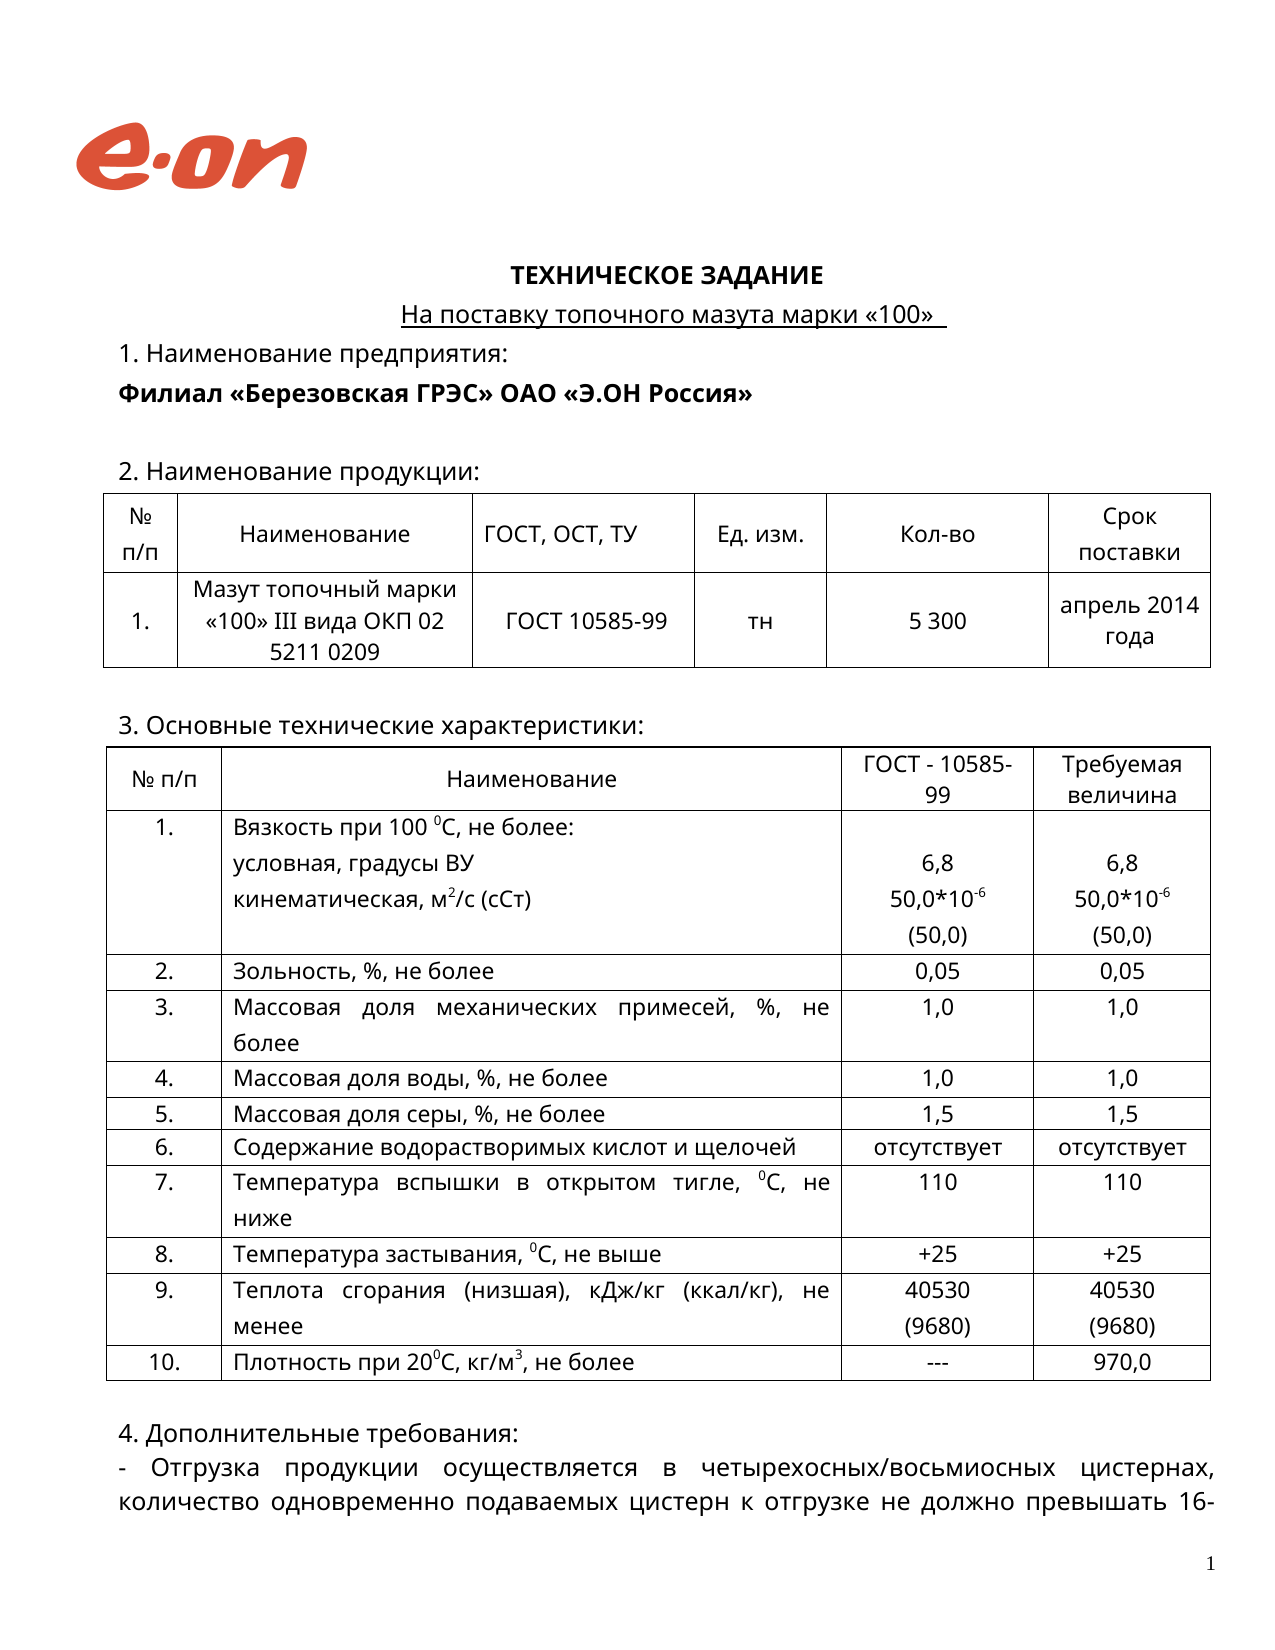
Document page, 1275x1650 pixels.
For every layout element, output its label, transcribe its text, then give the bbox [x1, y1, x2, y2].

table_cell 10. [107, 1346, 221, 1380]
text На поставку топочного мазута марки «100» [118, 297, 1216, 331]
table_header № п/п [104, 494, 177, 572]
table_cell 1,5 [842, 1098, 1033, 1129]
picture [14, 100, 310, 212]
table_header Срок поставки [1049, 494, 1210, 572]
table_cell 5. [107, 1098, 221, 1129]
table_cell 3. [107, 991, 221, 1061]
table_cell Температура вспышки в открытом тигле, 0С, не ниже [222, 1166, 841, 1237]
table_header Наименование [222, 748, 841, 810]
text 2. Наименование продукции: [118, 454, 1216, 488]
table_cell 7. [107, 1166, 221, 1237]
table_cell отсутствует [1034, 1130, 1210, 1165]
table_cell Массовая доля серы, %, не более [222, 1098, 841, 1129]
table_cell 1,0 [842, 991, 1033, 1061]
table_cell апрель 2014 года [1049, 573, 1210, 667]
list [118, 1449, 1216, 1518]
text 1. Наименование предприятия: [118, 336, 1216, 370]
text 3. Основные технические характеристики: [118, 707, 1216, 741]
table_header Ед. изм. [695, 494, 826, 572]
table_cell 2. [107, 955, 221, 989]
table_cell 6,8 50,0*10-6 (50,0) [1034, 811, 1210, 954]
table_cell 110 [842, 1166, 1033, 1237]
table_cell 1,0 [842, 1062, 1033, 1097]
table_cell 0,05 [1034, 955, 1210, 989]
table_cell 9. [107, 1274, 221, 1344]
table_header ГОСТ, ОСТ, ТУ [473, 494, 694, 572]
table_cell 970,0 [1034, 1346, 1210, 1380]
table_header № п/п [107, 748, 221, 810]
table_header Наименование [178, 494, 472, 572]
table_cell 1. [107, 811, 221, 954]
table_cell Зольность, %, не более [222, 955, 841, 989]
table_cell +25 [842, 1238, 1033, 1273]
table_cell Температура застывания, 0С, не выше [222, 1238, 841, 1273]
table_cell 6. [107, 1130, 221, 1165]
table_cell Плотность при 200С, кг/м3, не более [222, 1346, 841, 1380]
table_cell Мазут топочный марки «100» III вида ОКП 02 5211 0209 [178, 573, 472, 667]
table_cell 1. [104, 573, 177, 667]
table_cell ГОСТ 10585-99 [473, 573, 694, 667]
table_header Требуемая величина [1034, 748, 1210, 810]
table_cell тн [695, 573, 826, 667]
table_cell 0,05 [842, 955, 1033, 989]
table_cell Теплота сгорания (низшая), кДж/кг (ккал/кг), не менее [222, 1274, 841, 1344]
table_cell 40530 (9680) [1034, 1274, 1210, 1344]
table_cell 5 300 [827, 573, 1048, 667]
table_cell Вязкость при 100 0С, не более: условная, градусы ВУ кинематическая, м2/с (сСт) [222, 811, 841, 954]
table_cell --- [842, 1346, 1033, 1380]
table_cell отсутствует [842, 1130, 1033, 1165]
table_header ГОСТ - 10585-99 [842, 748, 1033, 810]
table_cell Массовая доля воды, %, не более [222, 1062, 841, 1097]
text 4. Дополнительные требования: [118, 1416, 1216, 1449]
table_cell 4. [107, 1062, 221, 1097]
table_cell 1,0 [1034, 991, 1210, 1061]
list Филиал «Березовская ГРЭС» ОАО «Э.ОН Россия» [118, 375, 1216, 409]
table_cell 6,8 50,0*10-6 (50,0) [842, 811, 1033, 954]
table_cell Содержание водорастворимых кислот и щелочей [222, 1130, 841, 1165]
table_cell 1,0 [1034, 1062, 1210, 1097]
subtitle ТЕХНИЧЕСКОЕ ЗАДАНИЕ [118, 258, 1216, 292]
table_cell 8. [107, 1238, 221, 1273]
table_cell 110 [1034, 1166, 1210, 1237]
table_cell 40530 (9680) [842, 1274, 1033, 1344]
table_header Кол-во [827, 494, 1048, 572]
table_cell Массовая доля механических примесей, %, не более [222, 991, 841, 1061]
table_cell 1,5 [1034, 1098, 1210, 1129]
table_cell +25 [1034, 1238, 1210, 1273]
